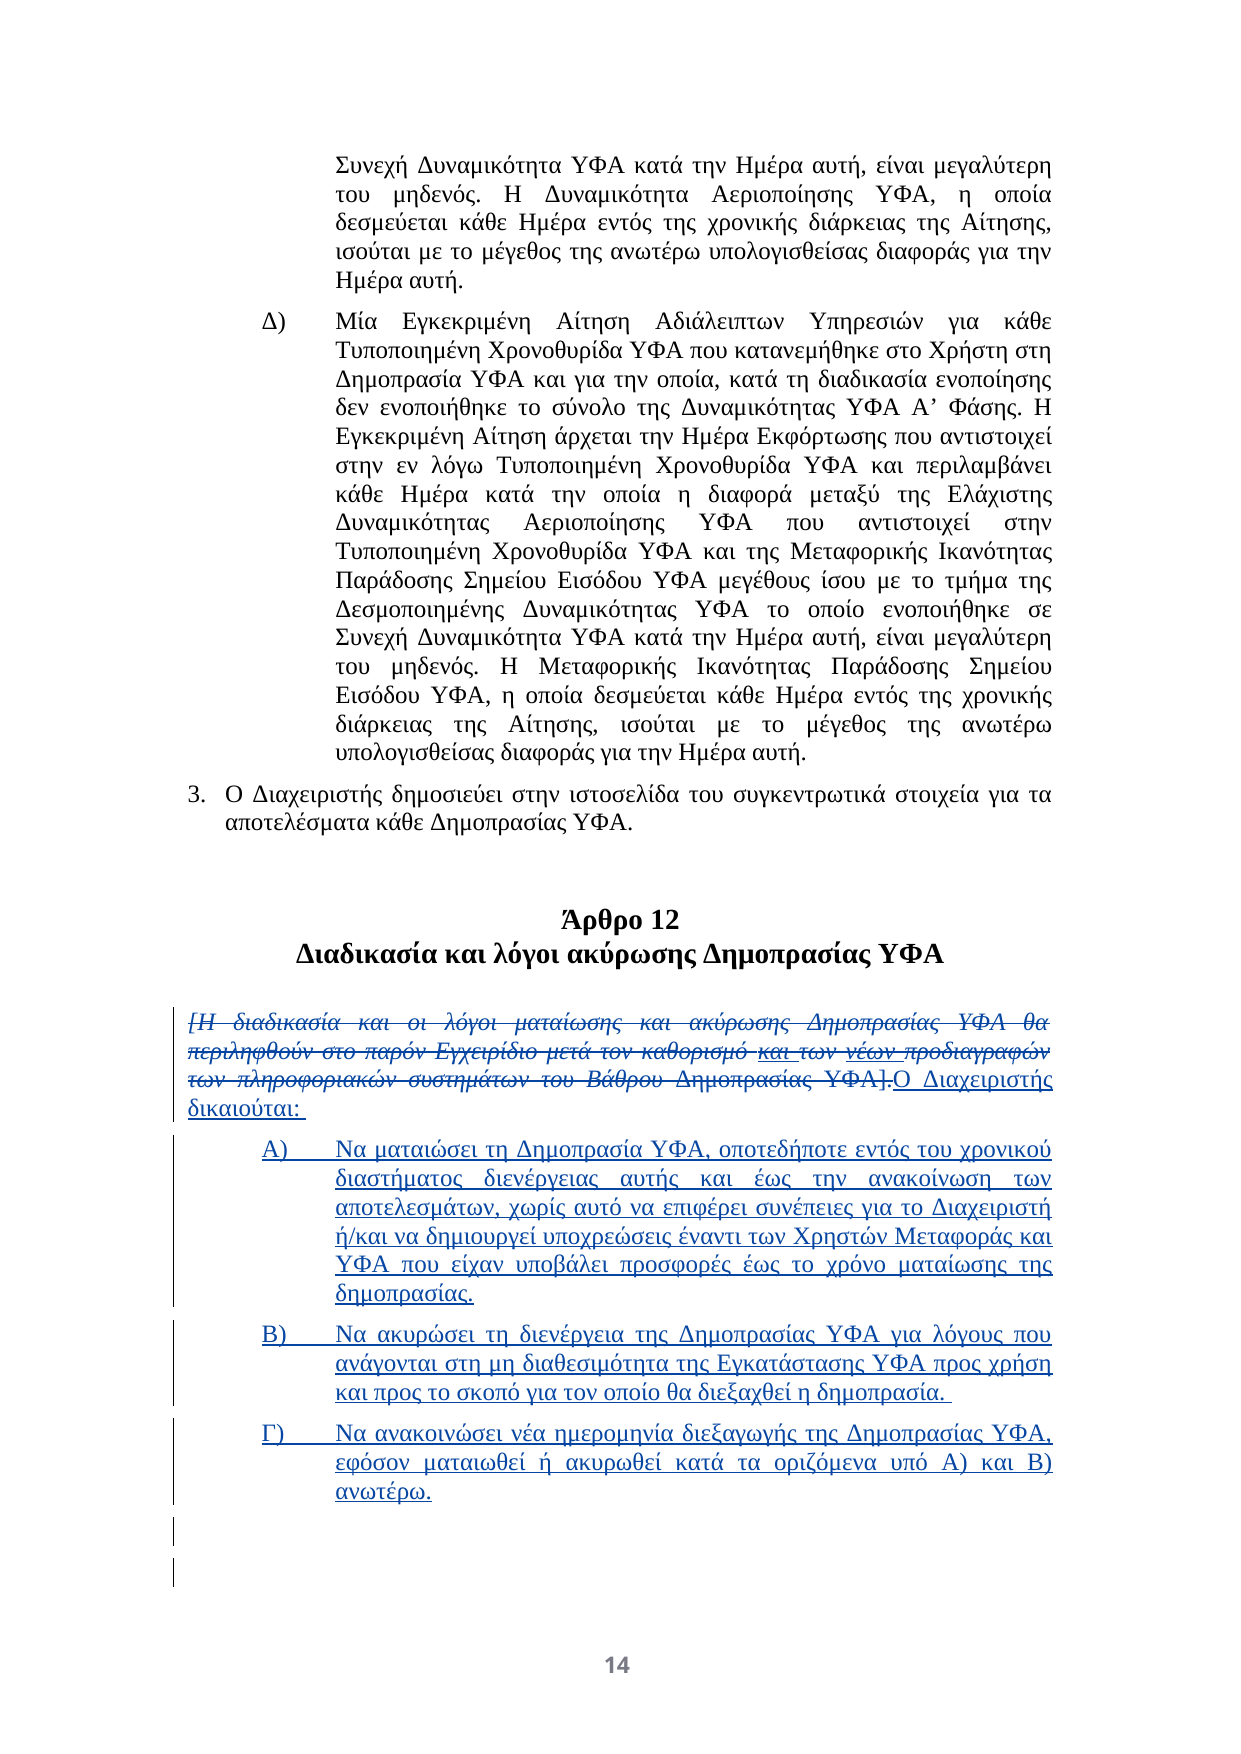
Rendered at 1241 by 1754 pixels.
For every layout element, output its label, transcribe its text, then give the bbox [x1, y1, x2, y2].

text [261, 150, 1053, 294]
text Ο Διαχειριστής δημοσιεύει στην ιστοσελίδα του συγκεντρωτικά στοιχεία για τα αποτελέσματα κάθε Δημοπρασίας ΥΦΑ. [187, 779, 1053, 836]
text Δ) Μία Εγκεκριμένη Αίτηση Αδιάλειπτων Υπηρεσιών για κάθε Τυποποιημένη Χρονοθυρίδα ΥΦΑ που κατανεμήθηκε στο Χρήστη στη Δημοπρασία ΥΦΑ και για την οποία, κατά τη διαδικασία ενοποίησης δεν ενοποιήθηκε το σύνολο της Δυναμικότητας ΥΦΑ Α’ Φάσης. Η Εγκεκριμένη Αίτηση άρχεται την Ημέρα Εκφόρτωσης που αντιστοιχεί στην εν λόγω Τυποποιημένη Χρονοθυρίδα ΥΦΑ και περιλαμβάνει κάθε Ημέρα κατά την οποία η διαφορά μεταξύ της Ελάχιστης Δυναμικότητας Αεριοποίησης ΥΦΑ που αντιστοιχεί στην Τυποποιημένη Χρονοθυρίδα ΥΦΑ και της Μεταφορικής Ικανότητας Παράδοσης Σημείου Εισόδου ΥΦΑ μεγέθους ίσου με το τμήμα της Δεσμοποιημένης Δυναμικότητας ΥΦΑ το οποίο ενοποιήθηκε σε Συνεχή Δυναμικότητα ΥΦΑ κατά την Ημέρα αυτή, είναι μεγαλύτερη του μηδενός. Η Μεταφορικής Ικανότητας Παράδοσης Σημείου Εισόδου ΥΦΑ, η οποία δεσμεύεται κάθε Ημέρα εντός της χρονικής διάρκειας της Αίτησης, ισούται με το μέγεθος της ανωτέρω υπολογισθείσας διαφοράς για την Ημέρα αυτή. [261, 306, 1053, 766]
text Διαδικασία και λόγοι ακύρωσης Δημοπρασίας ΥΦΑ [187, 936, 1053, 969]
